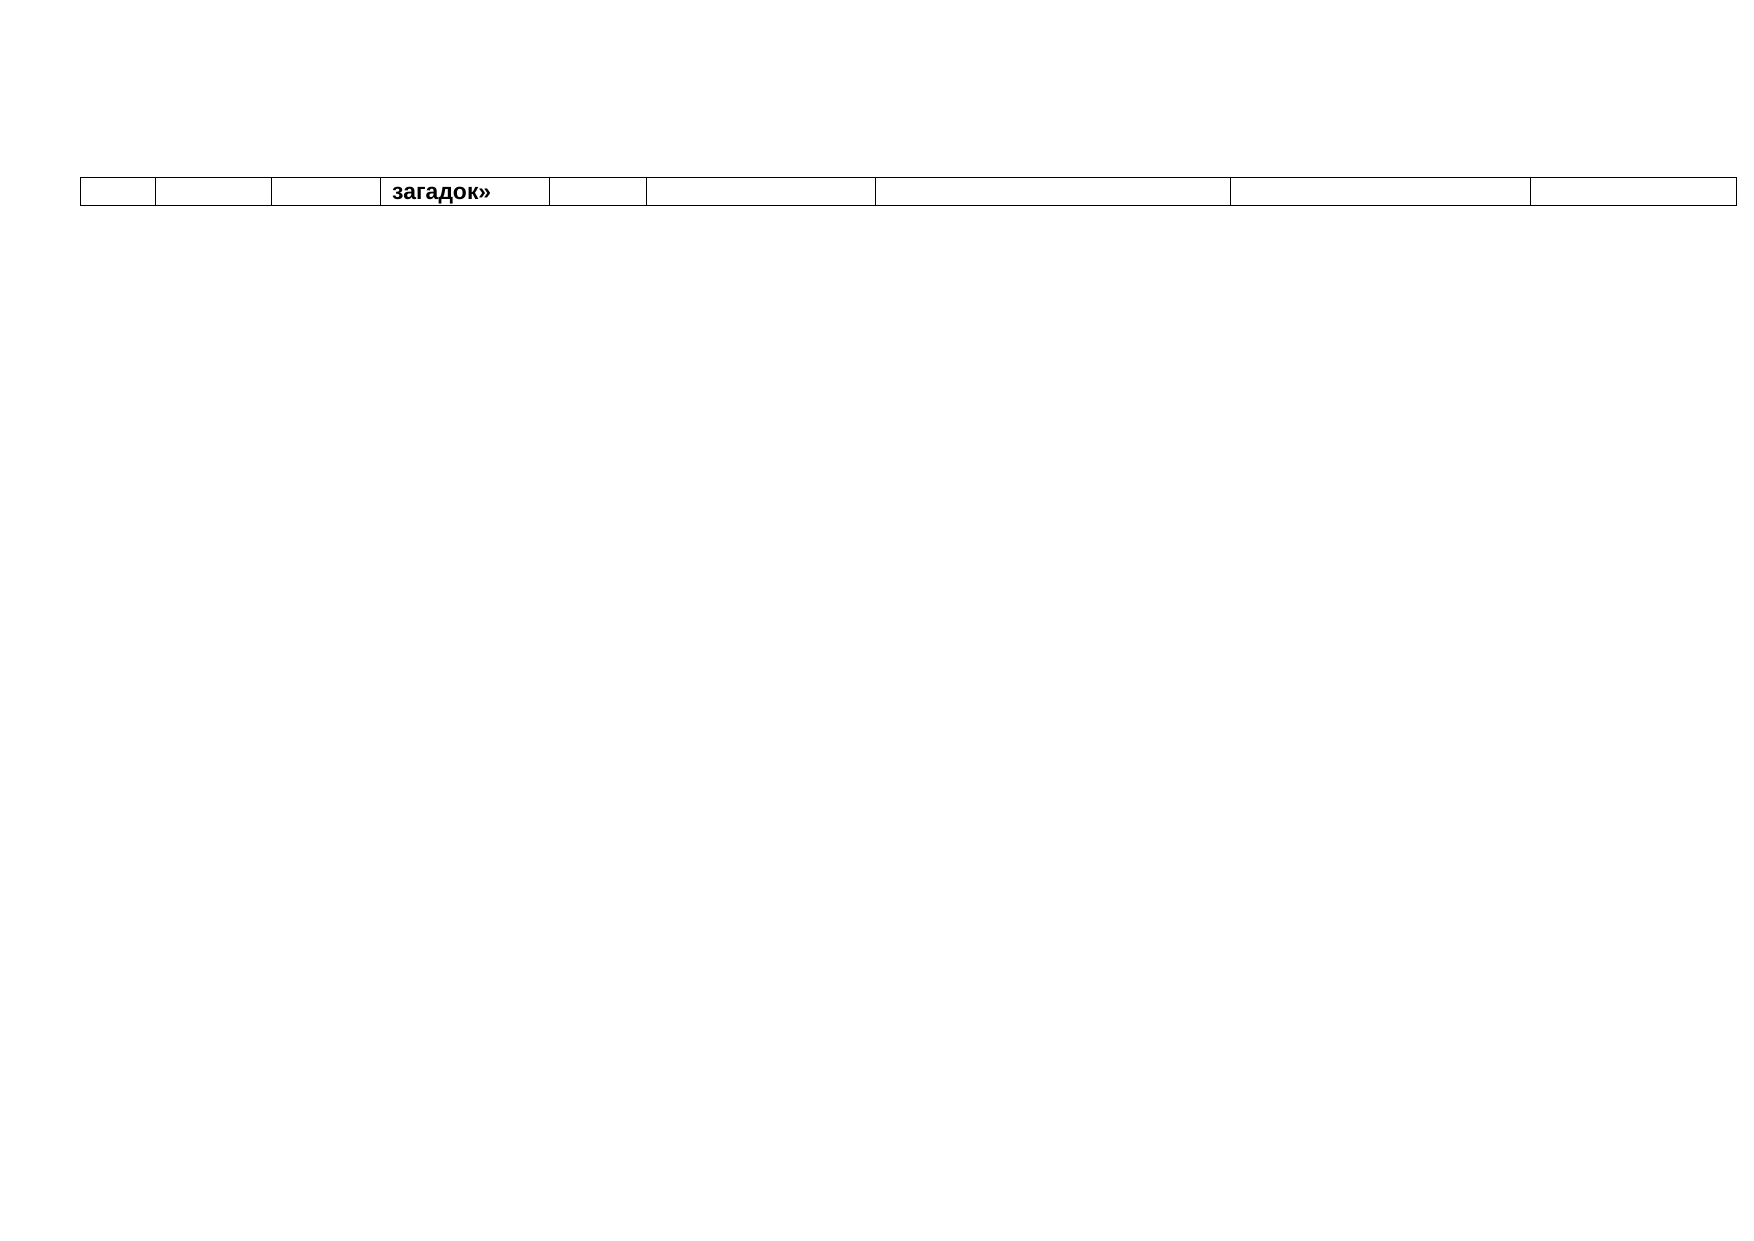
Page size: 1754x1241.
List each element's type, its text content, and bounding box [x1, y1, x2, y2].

table_cell [876, 178, 1230, 204]
table_cell [156, 178, 271, 204]
table_cell [550, 178, 646, 204]
table_cell [1231, 178, 1530, 204]
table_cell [381, 178, 549, 204]
table_cell 39-40 [81, 178, 155, 204]
table_cell [647, 178, 875, 204]
table_cell [272, 178, 380, 204]
table_cell [1531, 178, 1736, 204]
